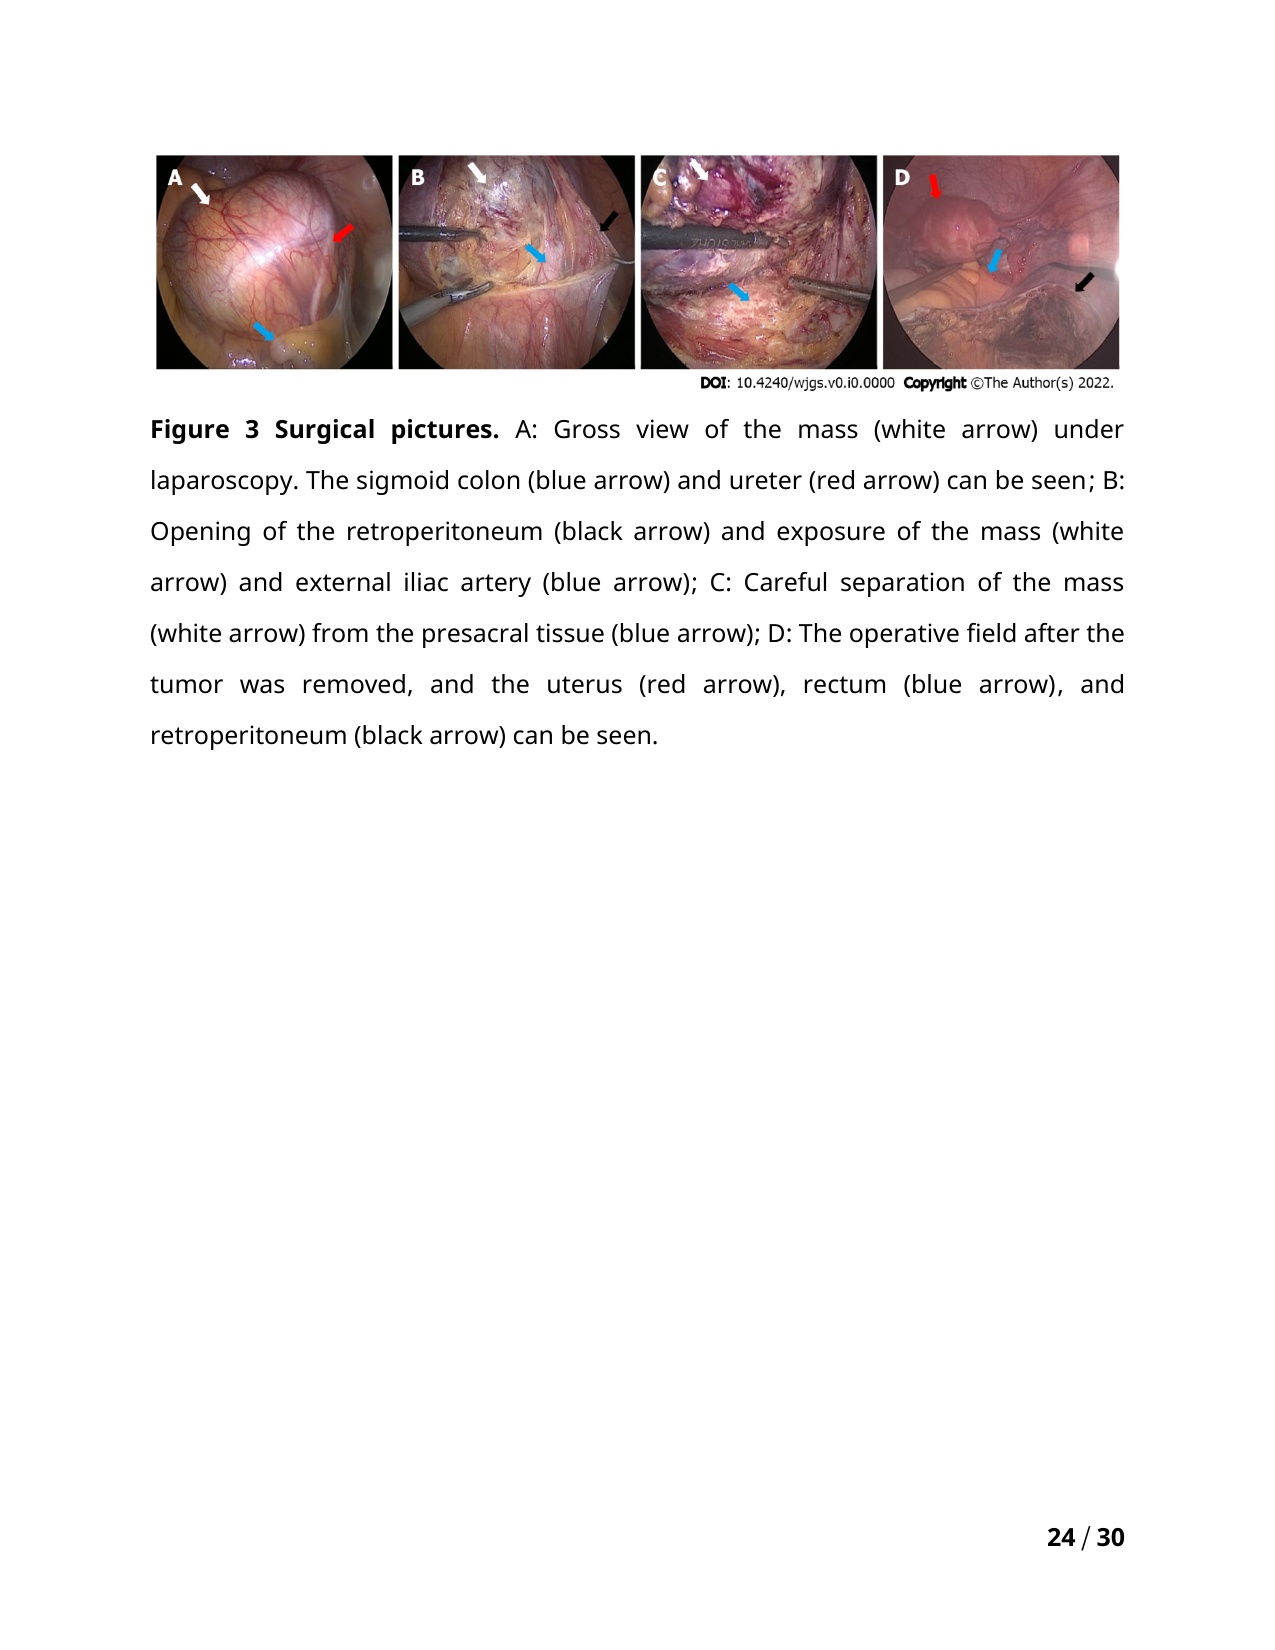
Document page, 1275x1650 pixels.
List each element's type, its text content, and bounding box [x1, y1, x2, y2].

text Figure 3 Surgical pictures. A: Gross view of the mass (white arrow) under laparoscopy. The sigmoid colon (blue arrow) and ureter (red arrow) can be seen; B: Opening of the retroperitoneum (black arrow) and exposure of the mass (white arrow) and external iliac artery (blue arrow); C: Careful separation of the mass (white arrow) from the presacral tissue (blue arrow); D: The operative field after the tumor was removed, and the uterus (red arrow), rectum (blue arrow), and retroperitoneum (black arrow) can be seen. [150, 412, 1125, 752]
picture [150, 150, 1125, 398]
